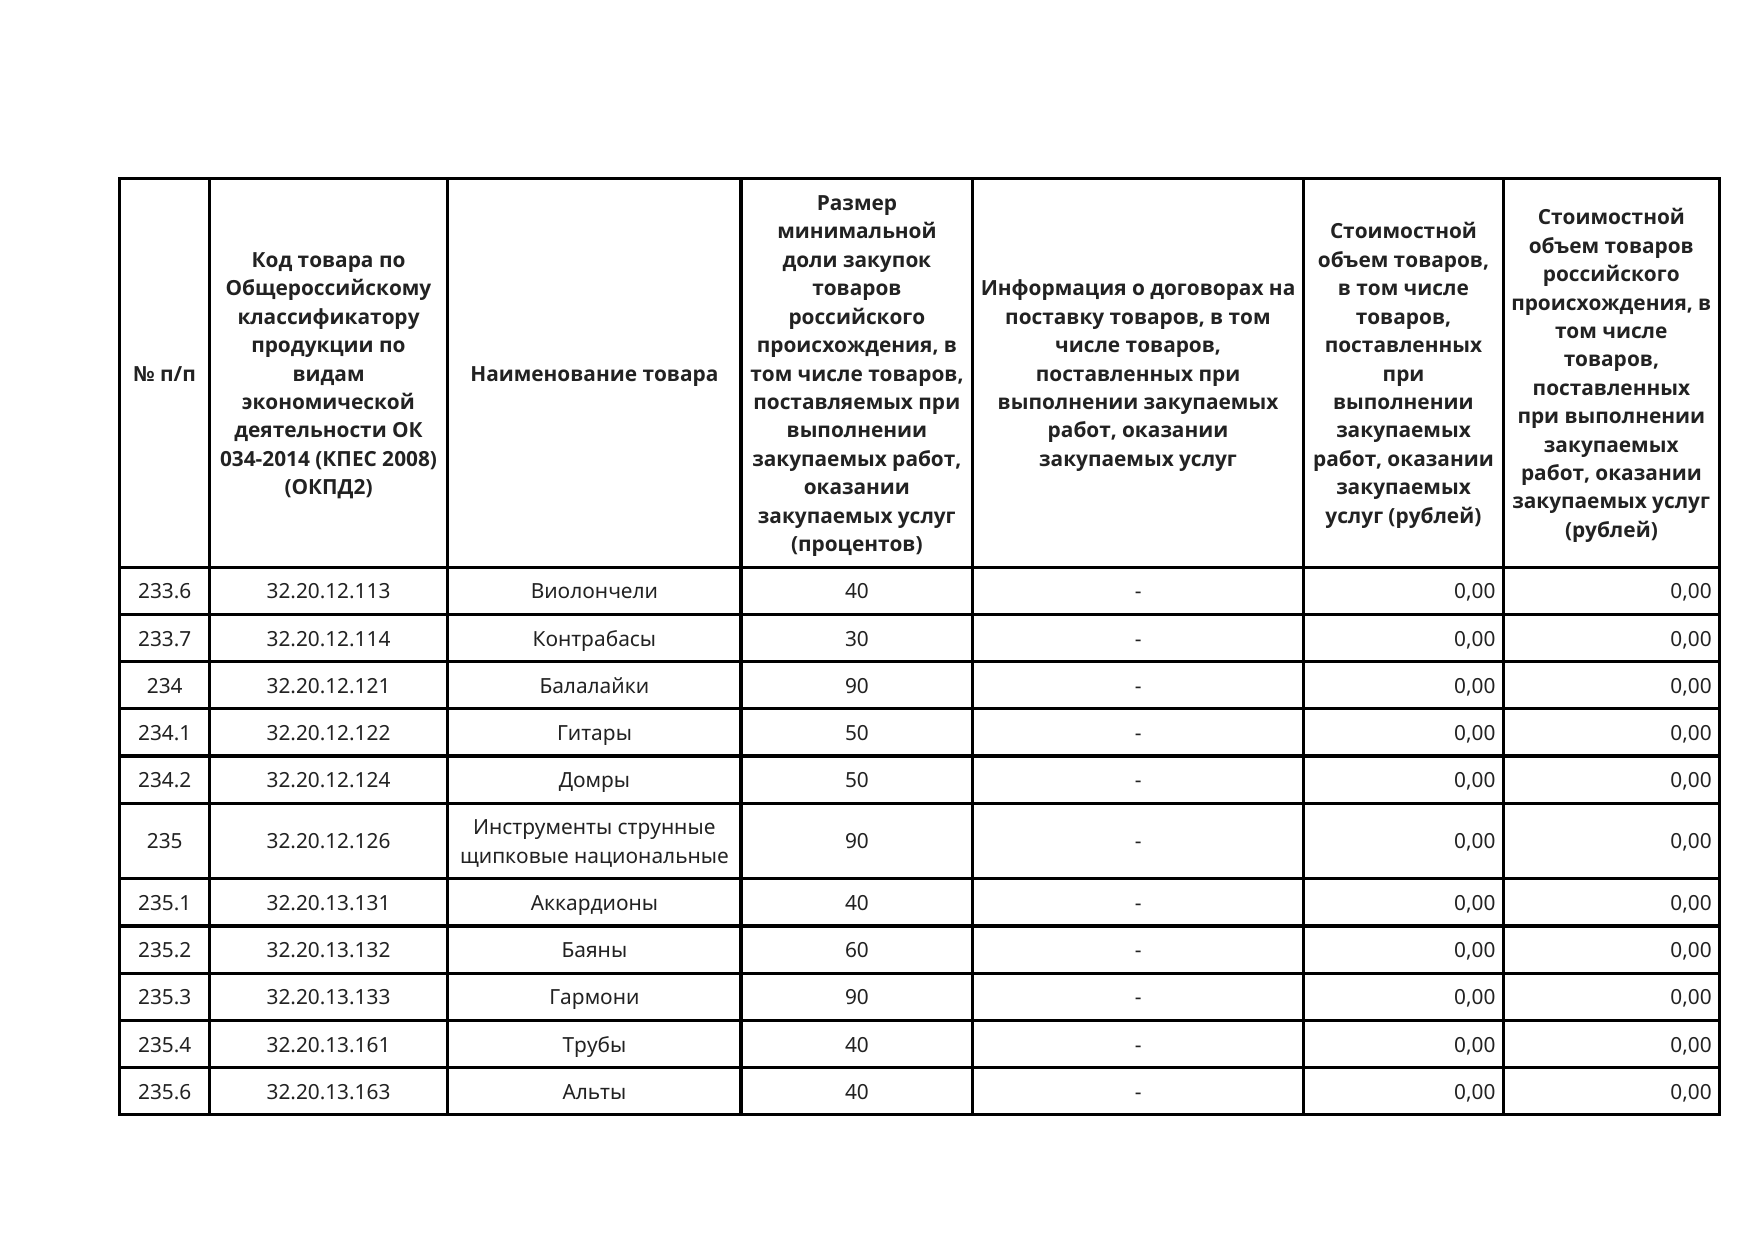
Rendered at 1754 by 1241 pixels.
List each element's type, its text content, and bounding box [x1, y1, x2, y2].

table_cell 90 [743, 663, 971, 707]
table_cell 0,00 [1305, 975, 1502, 1019]
table_cell Баяны [449, 928, 739, 972]
table_cell 0,00 [1505, 880, 1718, 924]
table_header Стоимостной объем товаров, в том числе товаров, поставленных при выполнении закупаемых работ, оказании закупаемых услуг (рублей) [1305, 180, 1502, 566]
table_cell Гитары [449, 710, 739, 754]
table_cell - [974, 975, 1302, 1019]
table_cell 0,00 [1305, 880, 1502, 924]
table_cell - [974, 569, 1302, 613]
table_cell 233.6 [121, 569, 208, 613]
table_cell 234.1 [121, 710, 208, 754]
table_cell 40 [743, 880, 971, 924]
table_header Размер минимальной доли закупок товаров российского происхождения, в том числе товаров, поставляемых при выполнении закупаемых работ, оказании закупаемых услуг (процентов) [743, 180, 971, 566]
table_cell Виолончели [449, 569, 739, 613]
table_cell 0,00 [1505, 1022, 1718, 1066]
table_cell 0,00 [1305, 616, 1502, 660]
table_cell 40 [743, 569, 971, 613]
table_cell - [974, 663, 1302, 707]
table_cell 0,00 [1305, 710, 1502, 754]
table_cell - [974, 880, 1302, 924]
table_cell 0,00 [1505, 1069, 1718, 1113]
table_cell 0,00 [1305, 758, 1502, 802]
table_cell - [974, 710, 1302, 754]
table_cell 235.4 [121, 1022, 208, 1066]
table_cell 32.20.13.163 [211, 1069, 446, 1113]
table_cell Трубы [449, 1022, 739, 1066]
table_cell 32.20.12.126 [211, 805, 446, 877]
table_cell 32.20.12.122 [211, 710, 446, 754]
table_cell 40 [743, 1069, 971, 1113]
table_cell 0,00 [1505, 569, 1718, 613]
table_cell 32.20.13.131 [211, 880, 446, 924]
table_cell 0,00 [1505, 616, 1718, 660]
table_cell 32.20.12.124 [211, 758, 446, 802]
table_cell Инструменты струнные щипковые национальные [449, 805, 739, 877]
table_cell 50 [743, 758, 971, 802]
table_cell Домры [449, 758, 739, 802]
table_cell - [974, 805, 1302, 877]
table_cell 0,00 [1305, 805, 1502, 877]
table_cell Аккардионы [449, 880, 739, 924]
table_cell 235.3 [121, 975, 208, 1019]
table_cell 30 [743, 616, 971, 660]
table_cell 0,00 [1505, 975, 1718, 1019]
table_cell 0,00 [1505, 710, 1718, 754]
table_cell 32.20.13.161 [211, 1022, 446, 1066]
table_cell 32.20.13.133 [211, 975, 446, 1019]
table_cell 235.1 [121, 880, 208, 924]
table_header № п/п [121, 180, 208, 566]
table_cell - [974, 928, 1302, 972]
table_cell Балалайки [449, 663, 739, 707]
table_cell Гармони [449, 975, 739, 1019]
table_cell 235.2 [121, 928, 208, 972]
table_header Информация о договорах на поставку товаров, в том числе товаров, поставленных при выполнении закупаемых работ, оказании закупаемых услуг [974, 180, 1302, 566]
table_cell 0,00 [1505, 928, 1718, 972]
table_cell 233.7 [121, 616, 208, 660]
table_cell 235 [121, 805, 208, 877]
table_header Стоимостной объем товаров российского происхождения, в том числе товаров, поставленных при выполнении закупаемых работ, оказании закупаемых услуг (рублей) [1505, 180, 1718, 566]
table_cell 32.20.12.113 [211, 569, 446, 613]
table_cell 90 [743, 975, 971, 1019]
table_cell 0,00 [1305, 1022, 1502, 1066]
table_cell 0,00 [1505, 758, 1718, 802]
table_cell 234.2 [121, 758, 208, 802]
table_cell - [974, 616, 1302, 660]
table_cell 0,00 [1305, 1069, 1502, 1113]
table_cell Контрабасы [449, 616, 739, 660]
table_cell 0,00 [1305, 928, 1502, 972]
table_cell 32.20.12.114 [211, 616, 446, 660]
table_cell - [974, 758, 1302, 802]
table_cell 50 [743, 710, 971, 754]
table_cell 40 [743, 1022, 971, 1066]
table_cell 234 [121, 663, 208, 707]
table_cell 0,00 [1505, 805, 1718, 877]
table_cell 90 [743, 805, 971, 877]
table_cell 0,00 [1505, 663, 1718, 707]
table_cell 32.20.12.121 [211, 663, 446, 707]
table_cell 0,00 [1305, 569, 1502, 613]
table_cell 235.6 [121, 1069, 208, 1113]
table_header Наименование товара [449, 180, 739, 566]
table_cell 32.20.13.132 [211, 928, 446, 972]
table_cell - [974, 1022, 1302, 1066]
table_cell Альты [449, 1069, 739, 1113]
table_header Код товара по Общероссийскому классификатору продукции по видам экономической деятельности ОК 034-2014 (КПЕС 2008) (ОКПД2) [211, 180, 446, 566]
table_cell 0,00 [1305, 663, 1502, 707]
table_cell 60 [743, 928, 971, 972]
table_cell - [974, 1069, 1302, 1113]
